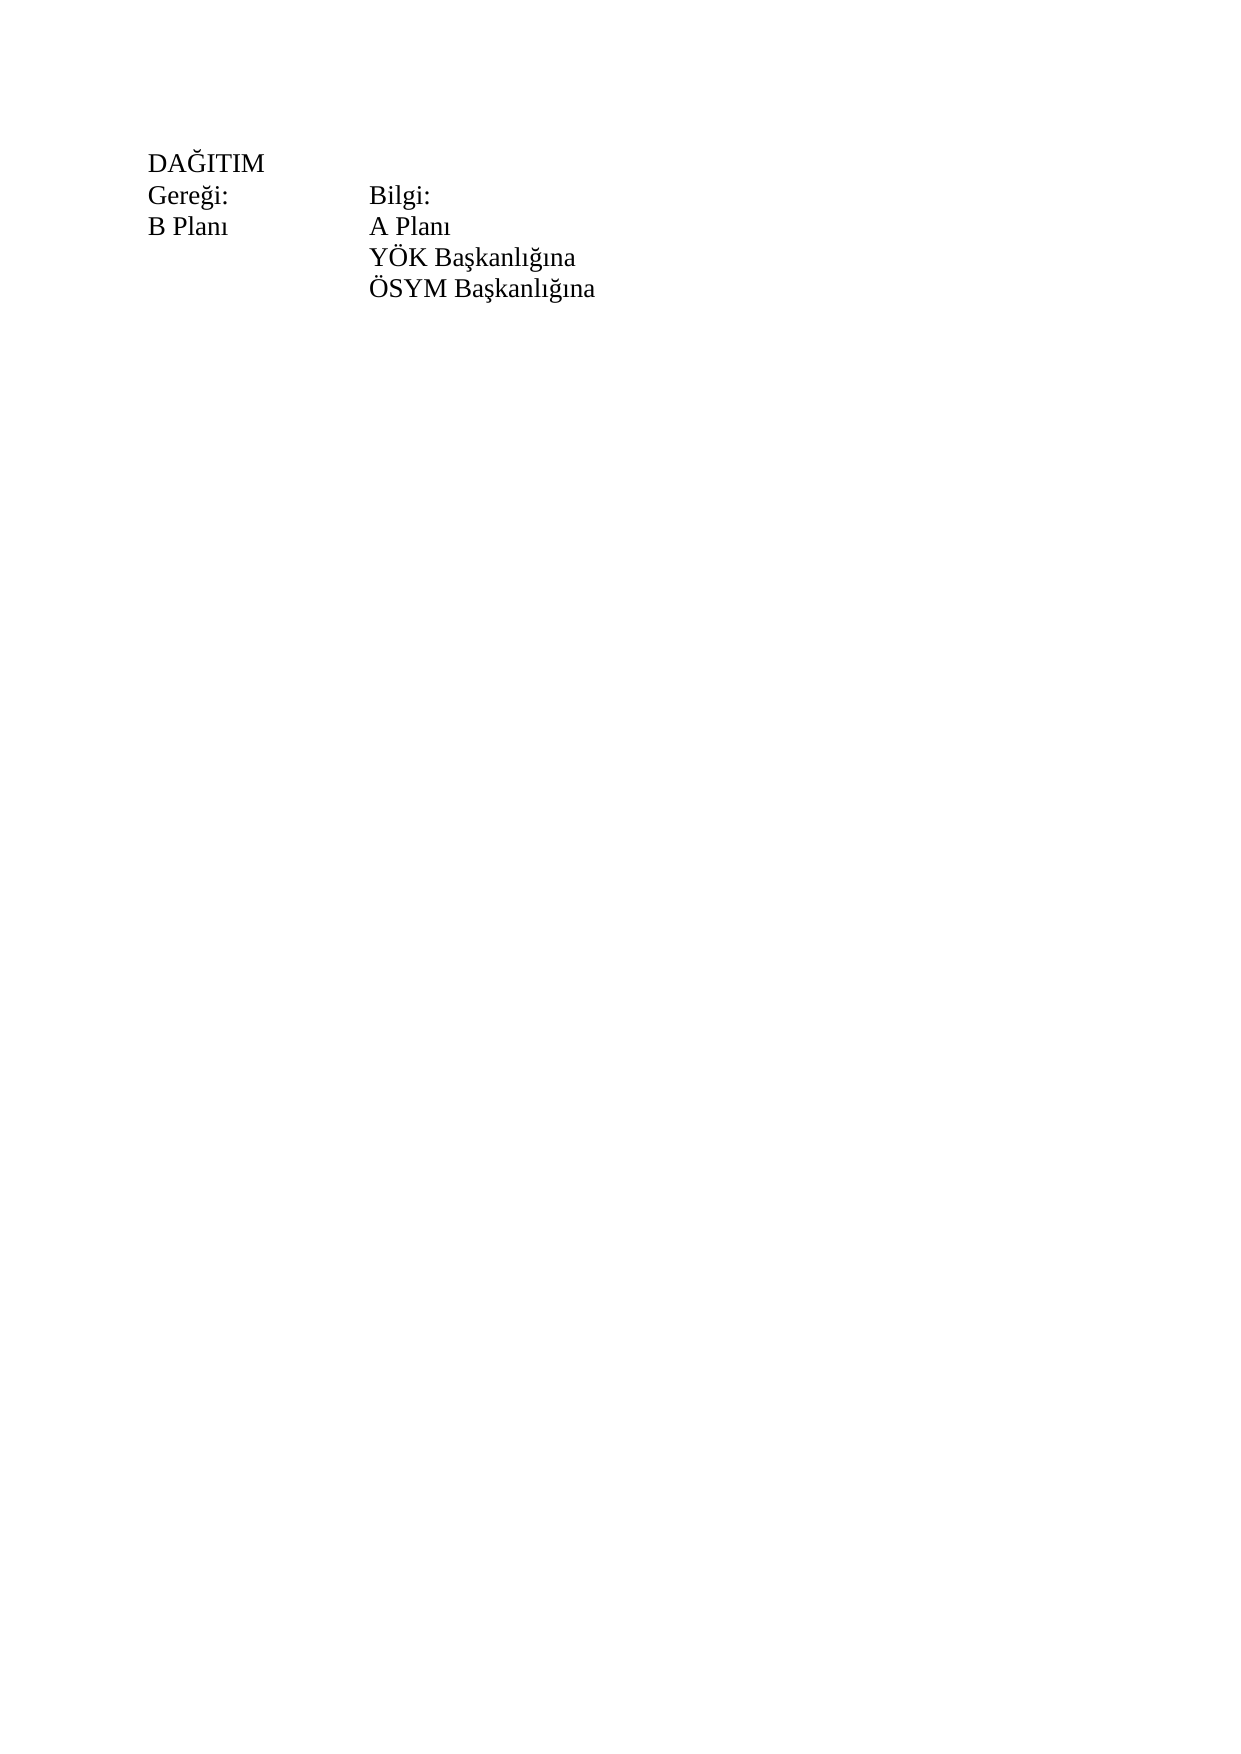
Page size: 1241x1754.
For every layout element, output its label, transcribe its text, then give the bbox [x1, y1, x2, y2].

text ÖSYM Başkanlığına [295, 272, 1093, 303]
text YÖK Başkanlığına [295, 241, 1093, 272]
text DAĞITIM [148, 148, 1093, 179]
text B Planı A Planı [148, 210, 1093, 241]
text Gereği: Bilgi: [148, 179, 1093, 210]
